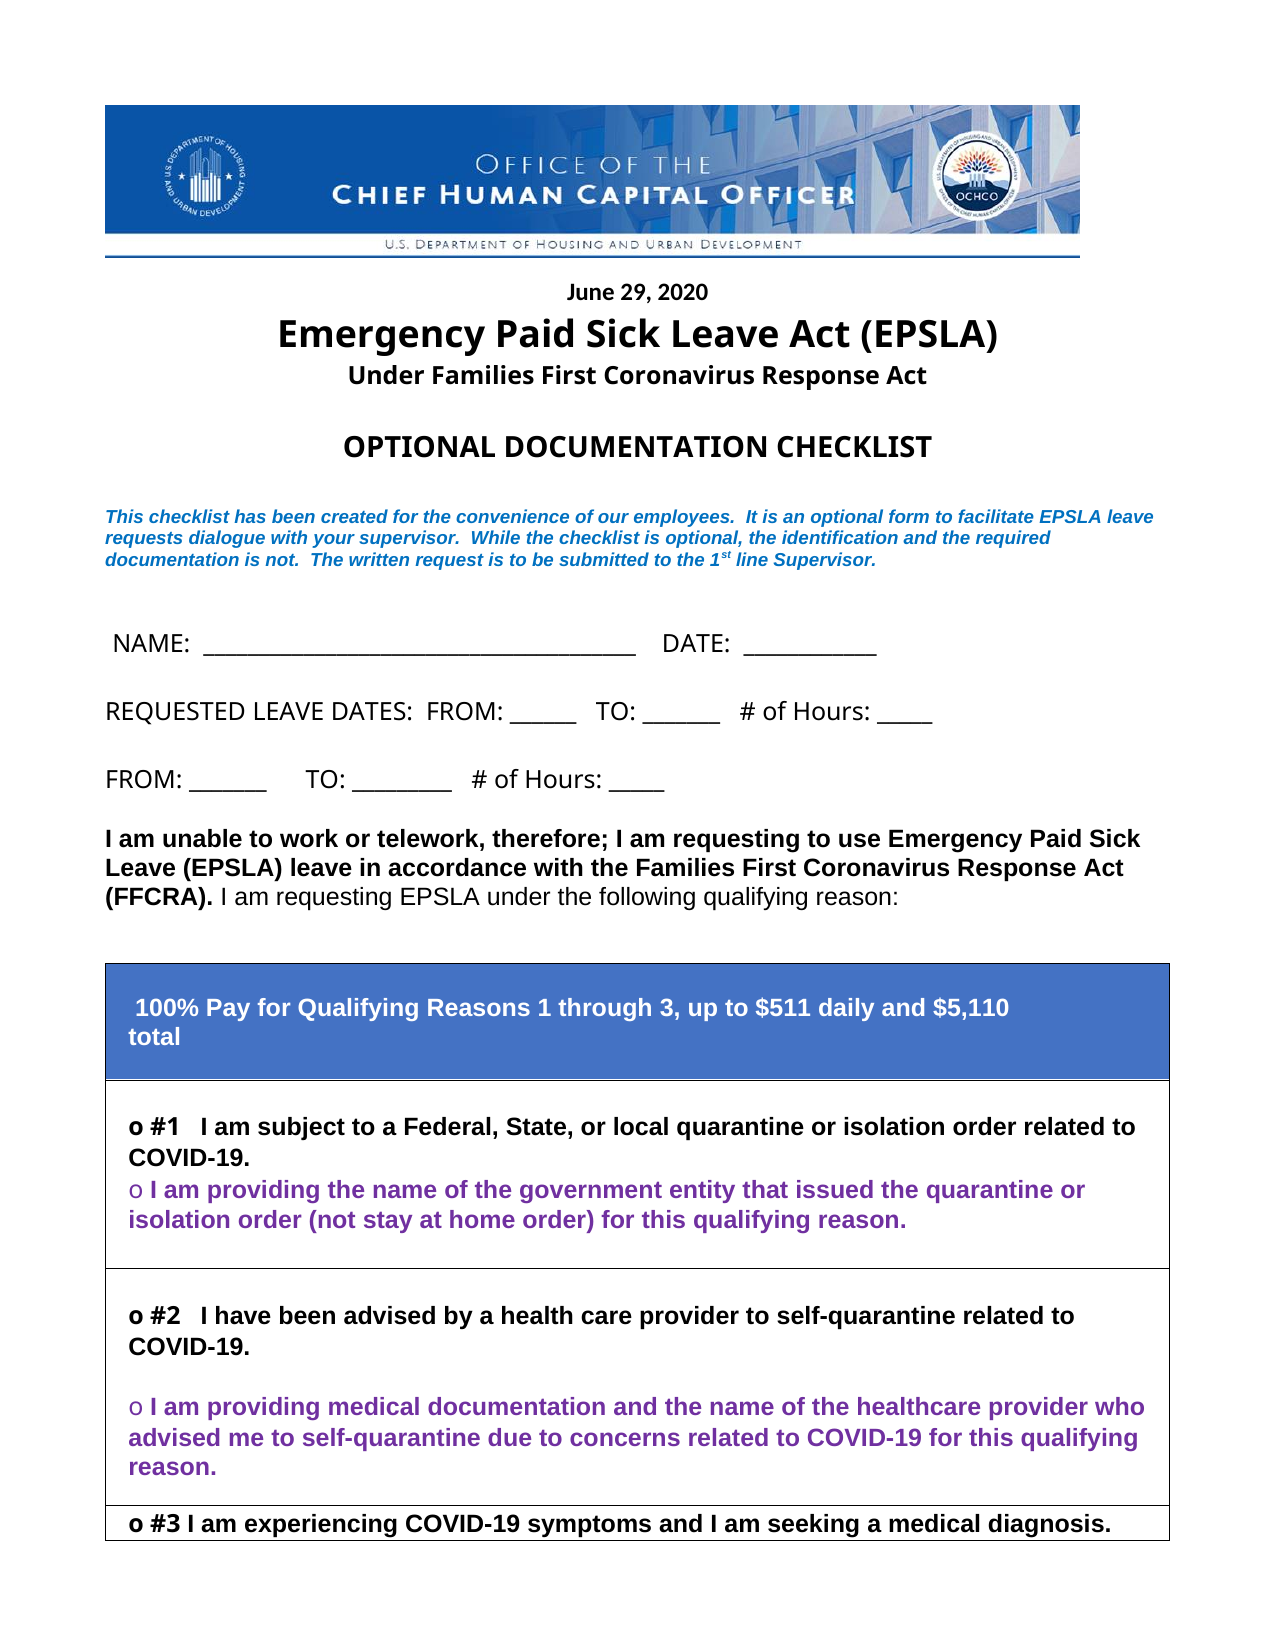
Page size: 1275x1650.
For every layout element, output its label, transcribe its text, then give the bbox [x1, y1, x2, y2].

text OPTIONAL DOCUMENTATION CHECKLIST [105, 426, 1170, 466]
table_cell [106, 1081, 1169, 1268]
text Emergency Paid Sick Leave Act (EPSLA) [105, 307, 1170, 358]
table_cell [106, 1269, 1169, 1504]
table_header [106, 964, 1169, 1079]
text This checklist has been created for the convenience of our employees. It is an optional form to facilitate EPSLA leave requests dialogue with your supervisor. While the checklist is optional, the identification and the required documentation is not. The written request is to be submitted to the 1st line Supervisor. [105, 506, 1170, 570]
text FROM: _______ TO: _________ # of Hours: _____ [105, 762, 1170, 796]
text NAME: _______________________________________ DATE: ____________ [105, 625, 1170, 659]
text June 29, 2020 [105, 276, 1170, 307]
table_cell [106, 1506, 1169, 1540]
text I am unable to work or telework, therefore; I am requesting to use Emergency Paid Sick Leave (EPSLA) leave in accordance with the Families First Coronavirus Response Act (FFCRA). I am requesting EPSLA under the following qualifying reason: [105, 824, 1170, 911]
text REQUESTED LEAVE DATES: FROM: ______ TO: _______ # of Hours: _____ [105, 693, 1170, 727]
picture [105, 105, 1080, 258]
text Under Families First Coronavirus Response Act [105, 358, 1170, 392]
